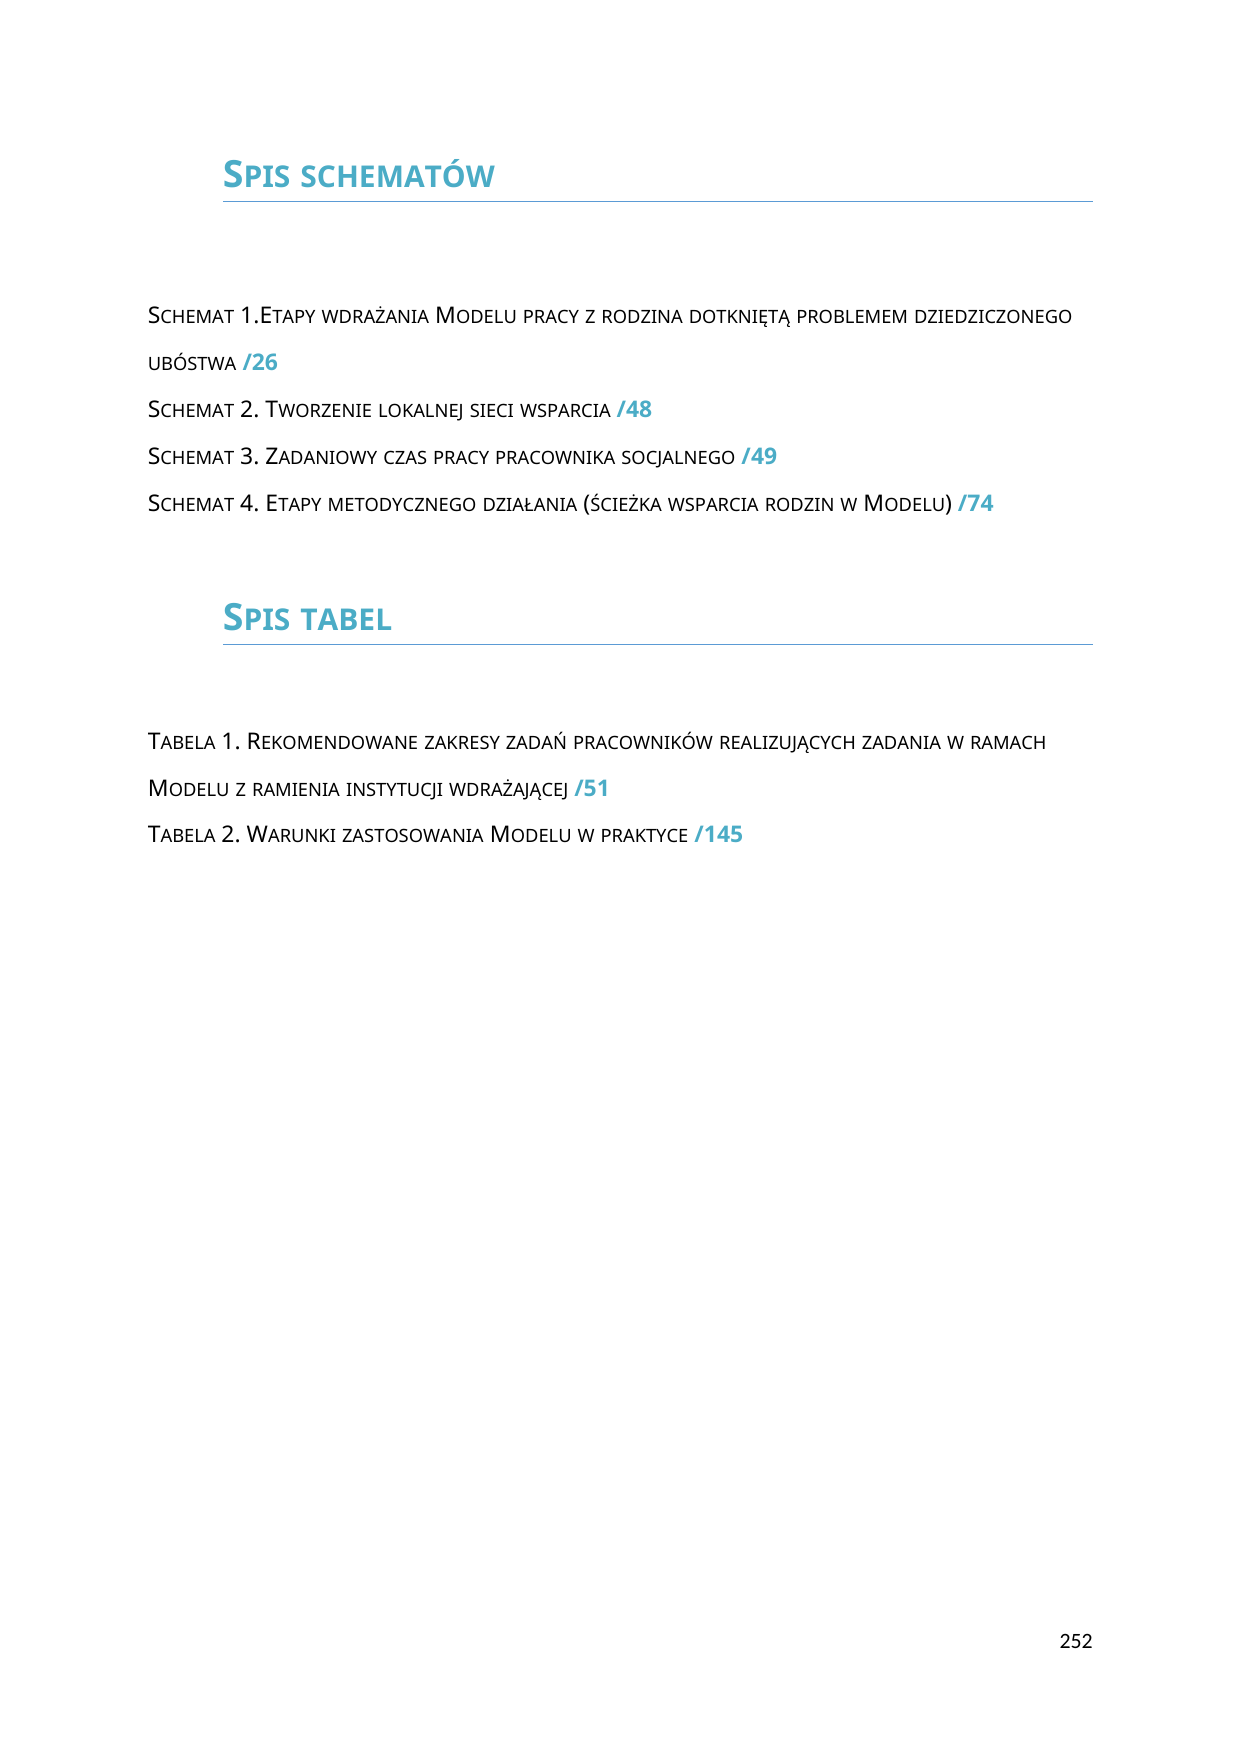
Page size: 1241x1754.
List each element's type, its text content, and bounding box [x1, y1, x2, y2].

text Schemat 3. Zadaniowy czas pracy pracownika socjalnego /49 [148, 440, 1093, 471]
subtitle Spis schematów [223, 148, 1093, 201]
text Schemat 2. Tworzenie lokalnej sieci wsparcia /48 [148, 393, 1093, 424]
text Tabela 2. Warunki zastosowania Modelu w praktyce /145 [148, 818, 1093, 850]
text Schemat 4. Etapy metodycznego działania (ścieżka wsparcia rodzin w Modelu) /74 [148, 487, 1093, 518]
subtitle Spis tabel [223, 591, 1093, 644]
text Schemat 1.Etapy wdrażania Modelu pracy z rodzina dotkniętą problemem dziedziczonego ubóstwa /26 [148, 299, 1093, 377]
text Tabela 1. Rekomendowane zakresy zadań pracowników realizujących zadania w ramach Modelu z ramienia instytucji wdrażającej /51 [148, 725, 1093, 803]
